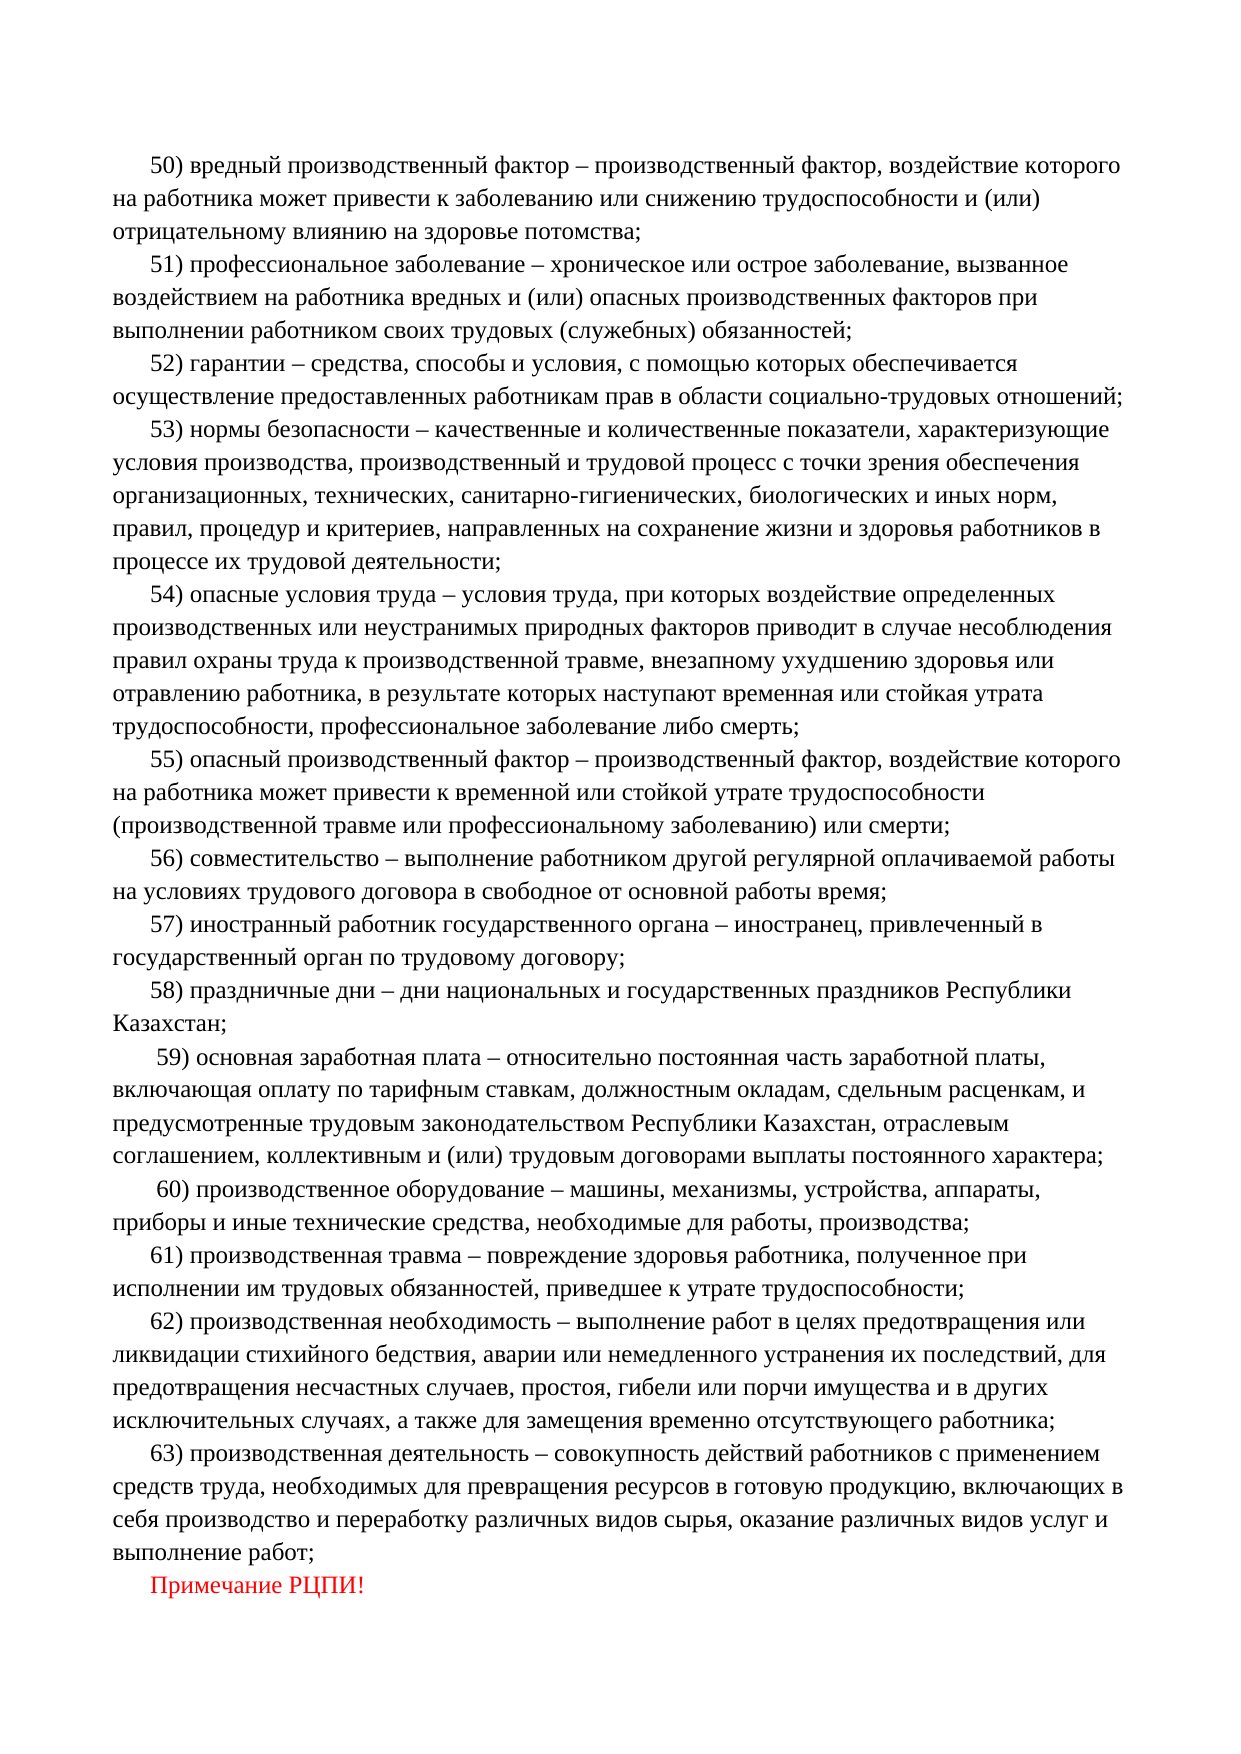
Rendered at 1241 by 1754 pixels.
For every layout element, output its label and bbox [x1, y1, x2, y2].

text [112, 150, 1128, 1599]
